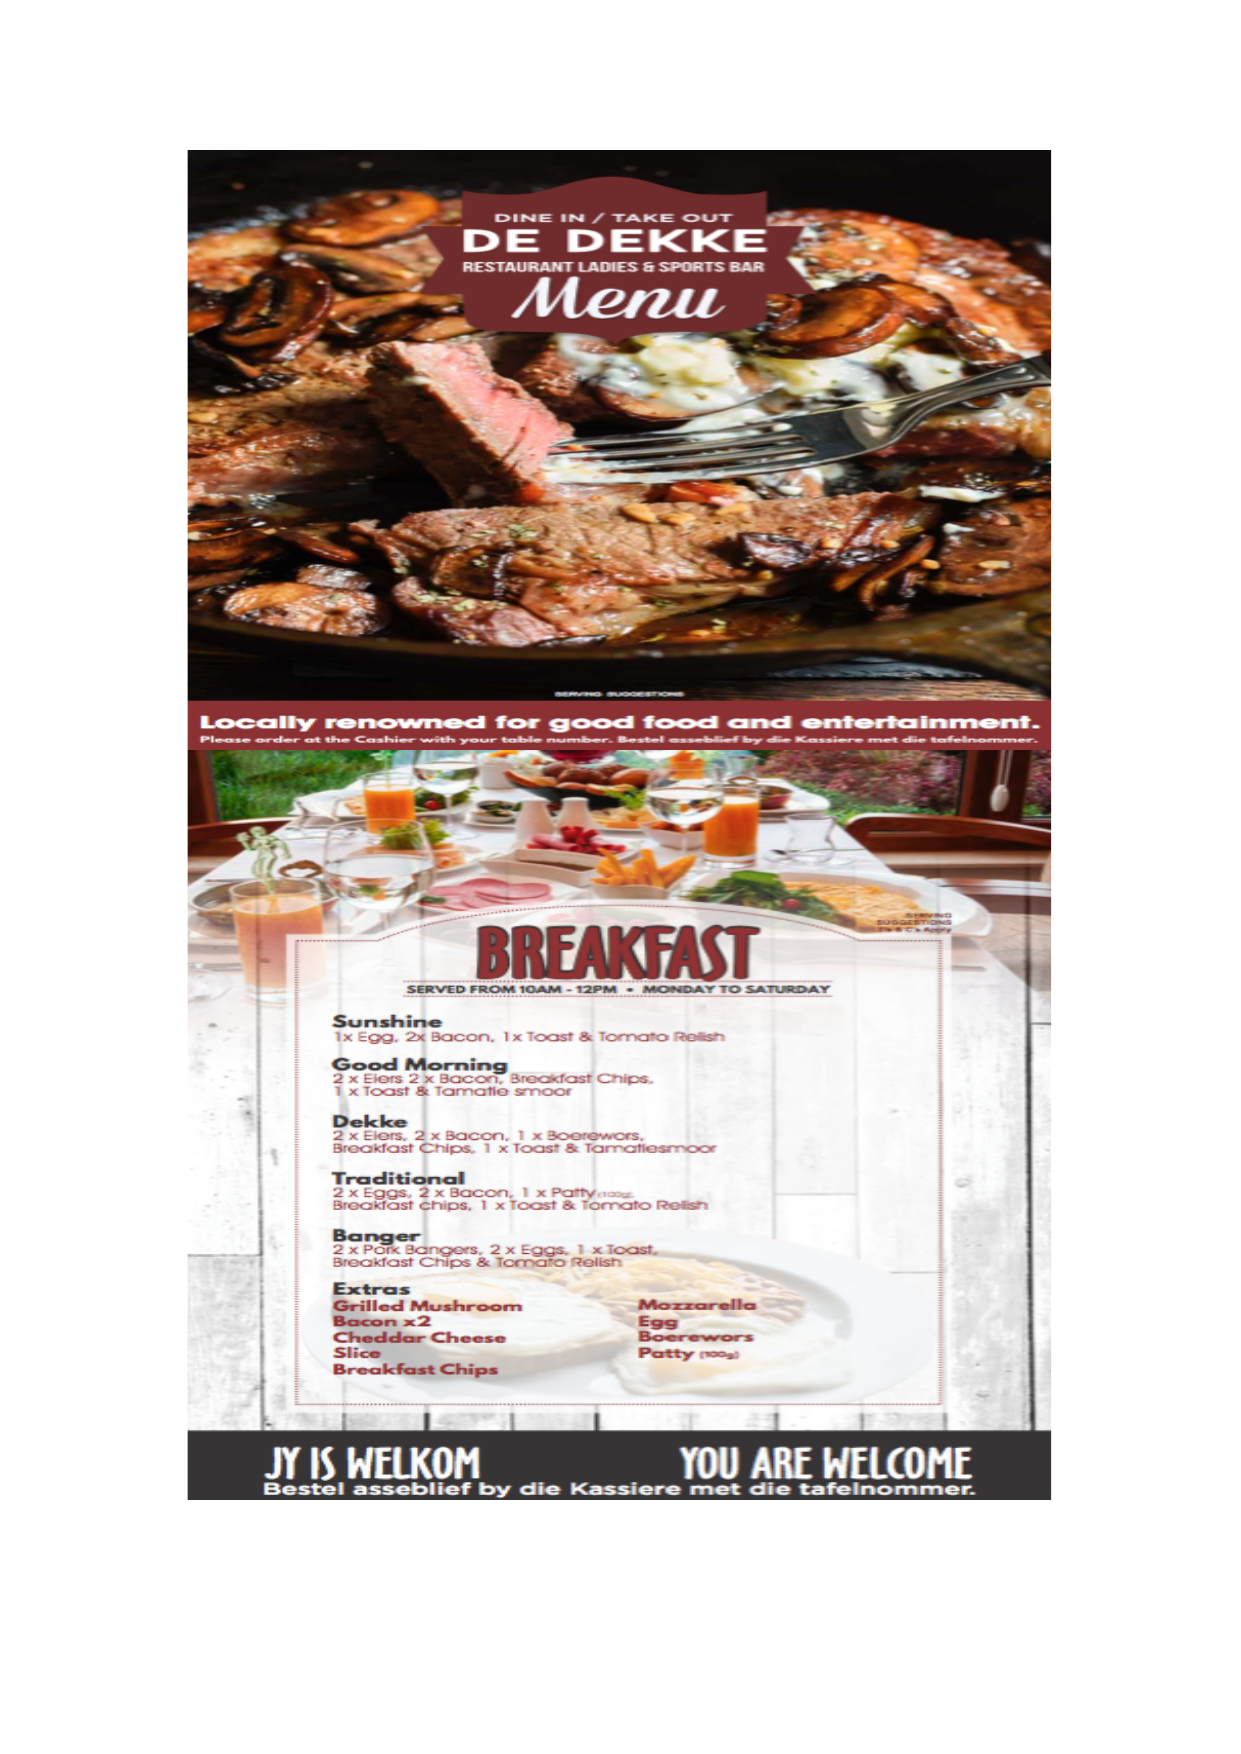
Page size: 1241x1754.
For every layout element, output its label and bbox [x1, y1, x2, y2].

picture [187, 150, 1052, 1500]
